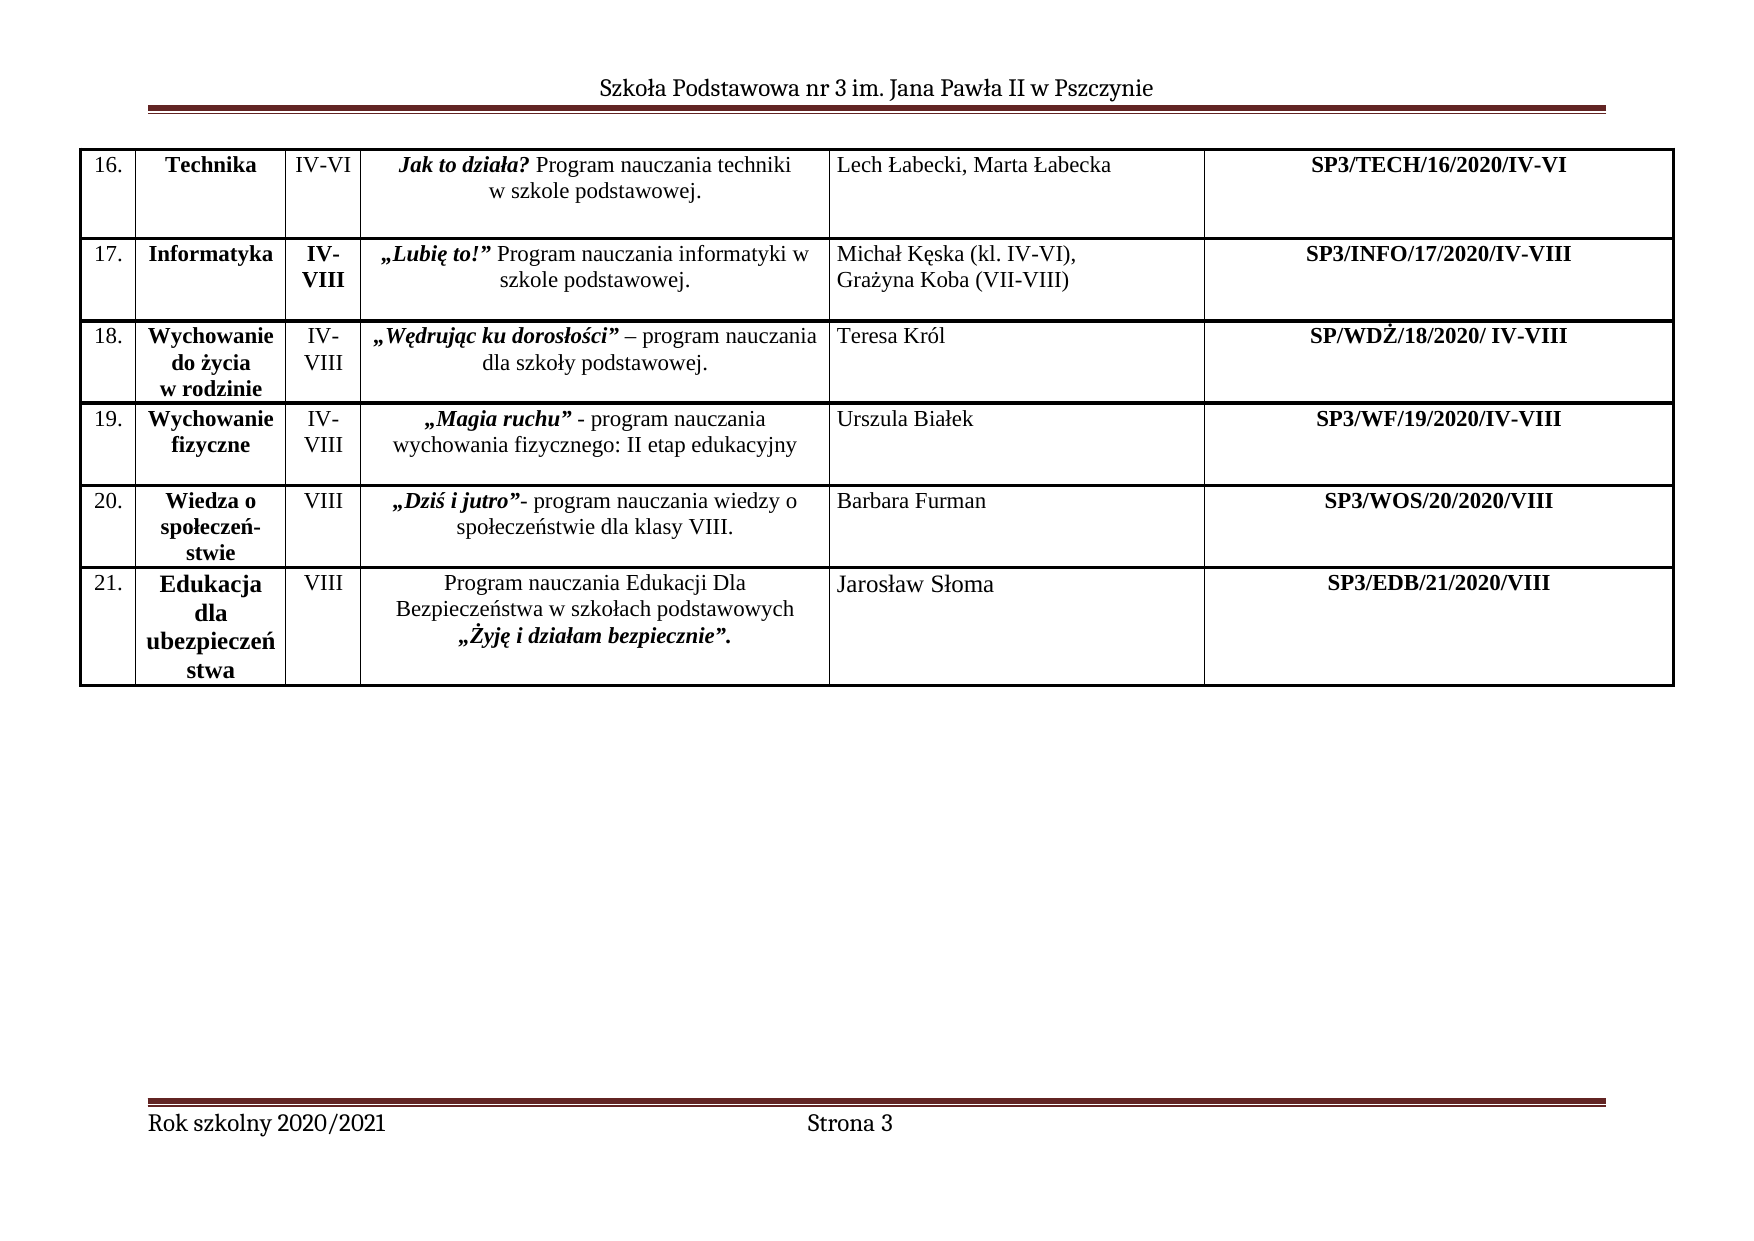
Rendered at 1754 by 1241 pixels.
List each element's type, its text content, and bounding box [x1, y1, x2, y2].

table_cell 16. [82, 151, 135, 237]
table_cell Jak to działa? Program nauczania techniki w szkole podstawowej. [361, 151, 829, 237]
table_cell Urszula Białek [830, 405, 1204, 484]
table_cell Barbara Furman [830, 487, 1204, 566]
table_cell Wychowanie do życia w rodzinie [136, 323, 285, 401]
table_cell SP3/INFO/17/2020/IV-VIII [1205, 240, 1672, 319]
table_cell Technika [136, 151, 285, 237]
table_cell IV-VIII [286, 405, 360, 484]
table_cell „Lubię to!” Program nauczania informatyki w szkole podstawowej. [361, 240, 829, 319]
table_cell IV-VIII [286, 240, 360, 319]
table_cell SP3/TECH/16/2020/IV-VI [1205, 151, 1672, 237]
table_cell „Dziś i jutro”- program nauczania wiedzy o społeczeństwie dla klasy VIII. [361, 487, 829, 566]
table_cell VIII [286, 569, 360, 684]
table_cell VIII [286, 487, 360, 566]
table_cell 20. [82, 487, 135, 566]
table_cell Jarosław Słoma [830, 569, 1204, 684]
table_cell Edukacja dla ubezpieczeń stwa [136, 569, 285, 684]
table_cell 18. [82, 323, 135, 401]
table_cell Informatyka [136, 240, 285, 319]
table_cell Wychowanie fizyczne [136, 405, 285, 484]
table_cell 17. [82, 240, 135, 319]
table_cell SP3/EDB/21/2020/VIII [1205, 569, 1672, 684]
table_cell SP3/WOS/20/2020/VIII [1205, 487, 1672, 566]
table_cell Lech Łabecki, Marta Łabecka [830, 151, 1204, 237]
table_cell 21. [82, 569, 135, 684]
table_cell SP/WDŻ/18/2020/ IV-VIII [1205, 323, 1672, 401]
table_cell SP3/WF/19/2020/IV-VIII [1205, 405, 1672, 484]
table_cell „Magia ruchu” - program nauczania wychowania fizycznego: II etap edukacyjny [361, 405, 829, 484]
table_cell Michał Kęska (kl. IV-VI), Grażyna Koba (VII-VIII) [830, 240, 1204, 319]
table_cell Program nauczania Edukacji Dla Bezpieczeństwa w szkołach podstawowych „Żyję i działam bezpiecznie”. [361, 569, 829, 684]
table_cell „Wędrując ku dorosłości” – program nauczania dla szkoły podstawowej. [361, 323, 829, 401]
table_cell IV-VI [286, 151, 360, 237]
table_cell 19. [82, 405, 135, 484]
table_cell Wiedza o społeczeń-stwie [136, 487, 285, 566]
table_cell IV-VIII [286, 323, 360, 401]
table_cell Teresa Król [830, 323, 1204, 401]
